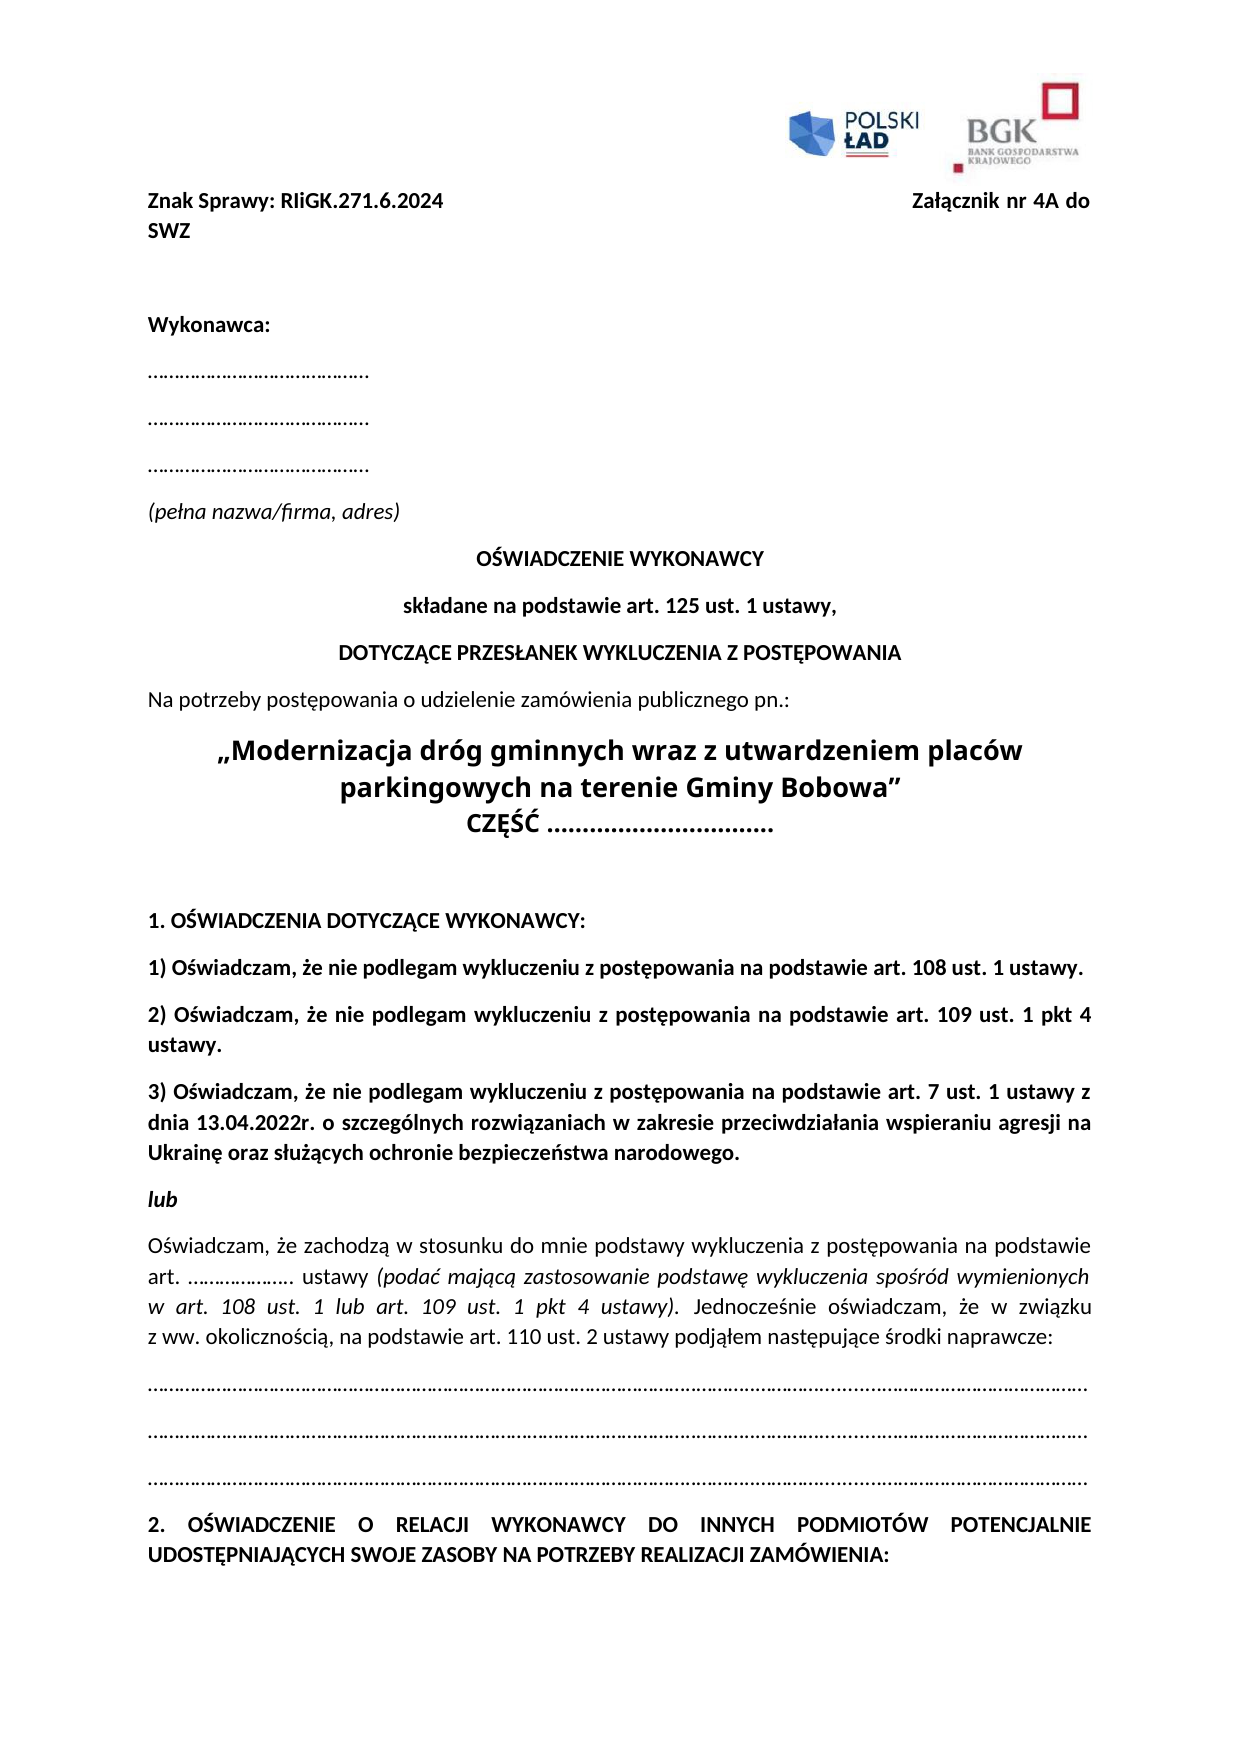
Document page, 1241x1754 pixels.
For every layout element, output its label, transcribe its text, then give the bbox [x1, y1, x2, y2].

text 2. OŚWIADCZENIE O RELACJI WYKONAWCY DO INNYCH PODMIOTÓW POTENCJALNIE UDOSTĘPNIAJĄCYCH SWOJE ZASOBY NA POTRZEBY REALIZACJI ZAMÓWIENIA: [148, 1510, 1093, 1568]
text OŚWIADCZENIE WYKONAWCY [148, 544, 1093, 572]
text 1. OŚWIADCZENIA DOTYCZĄCE WYKONAWCY: [148, 907, 1093, 934]
text …………………………………………………………………………………………..………..…………...........………………………………… [148, 1416, 1093, 1444]
text (pełna nazwa/firma, adres) [148, 497, 1093, 525]
text 2) Oświadczam, że nie podlegam wykluczeniu z postępowania na podstawie art. 109 ust. 1 pkt 4 ustawy. [148, 1000, 1093, 1058]
text …………………………………… [148, 357, 1093, 385]
text Na potrzeby postępowania o udzielenie zamówienia publicznego pn.: [148, 685, 1093, 713]
text lub [148, 1185, 1093, 1213]
text …………………………………………………………………………………………..………..…………...........………………………………… [148, 1369, 1093, 1397]
text „Modernizacja dróg gminnych wraz z utwardzeniem placów parkingowych na terenie Gminy Bobowa” [148, 732, 1093, 805]
text składane na podstawie art. 125 ust. 1 ustawy, [148, 591, 1093, 619]
text CZĘŚĆ ………………………….. [148, 805, 1093, 839]
text …………………………………… [148, 450, 1093, 478]
text …………………………………………………………………………………………..………..…………...........………………………………… [148, 1463, 1093, 1491]
text DOTYCZĄCE PRZESŁANEK WYKLUCZENIA Z POSTĘPOWANIA [148, 638, 1093, 666]
text Wykonawca: [148, 310, 1093, 338]
picture [785, 73, 1093, 186]
text Znak Sprawy: RIiGK.271.6.2024 Załącznik nr 4A do SWZ [148, 186, 1093, 244]
text 1) Oświadczam, że nie podlegam wykluczeniu z postępowania na podstawie art. 108 ust. 1 ustawy. [148, 953, 1093, 981]
text 3) Oświadczam, że nie podlegam wykluczeniu z postępowania na podstawie art. 7 ust. 1 ustawy z dnia 13.04.2022r. o szczególnych rozwiązaniach w zakresie przeciwdziałania wspieraniu agresji na Ukrainę oraz służących ochronie bezpieczeństwa narodowego. [148, 1077, 1093, 1166]
text Oświadczam, że zachodzą w stosunku do mnie podstawy wykluczenia z postępowania na podstawie art. ……………….. ustawy (podać mającą zastosowanie podstawę wykluczenia spośród wymienionych w art. 108 ust. 1 lub art. 109 ust. 1 pkt 4 ustawy). Jednocześnie oświadczam, że w związku z ww. okolicznością, na podstawie art. 110 ust. 2 ustawy podjąłem następujące środki naprawcze: [148, 1232, 1093, 1350]
text …………………………………… [148, 403, 1093, 432]
